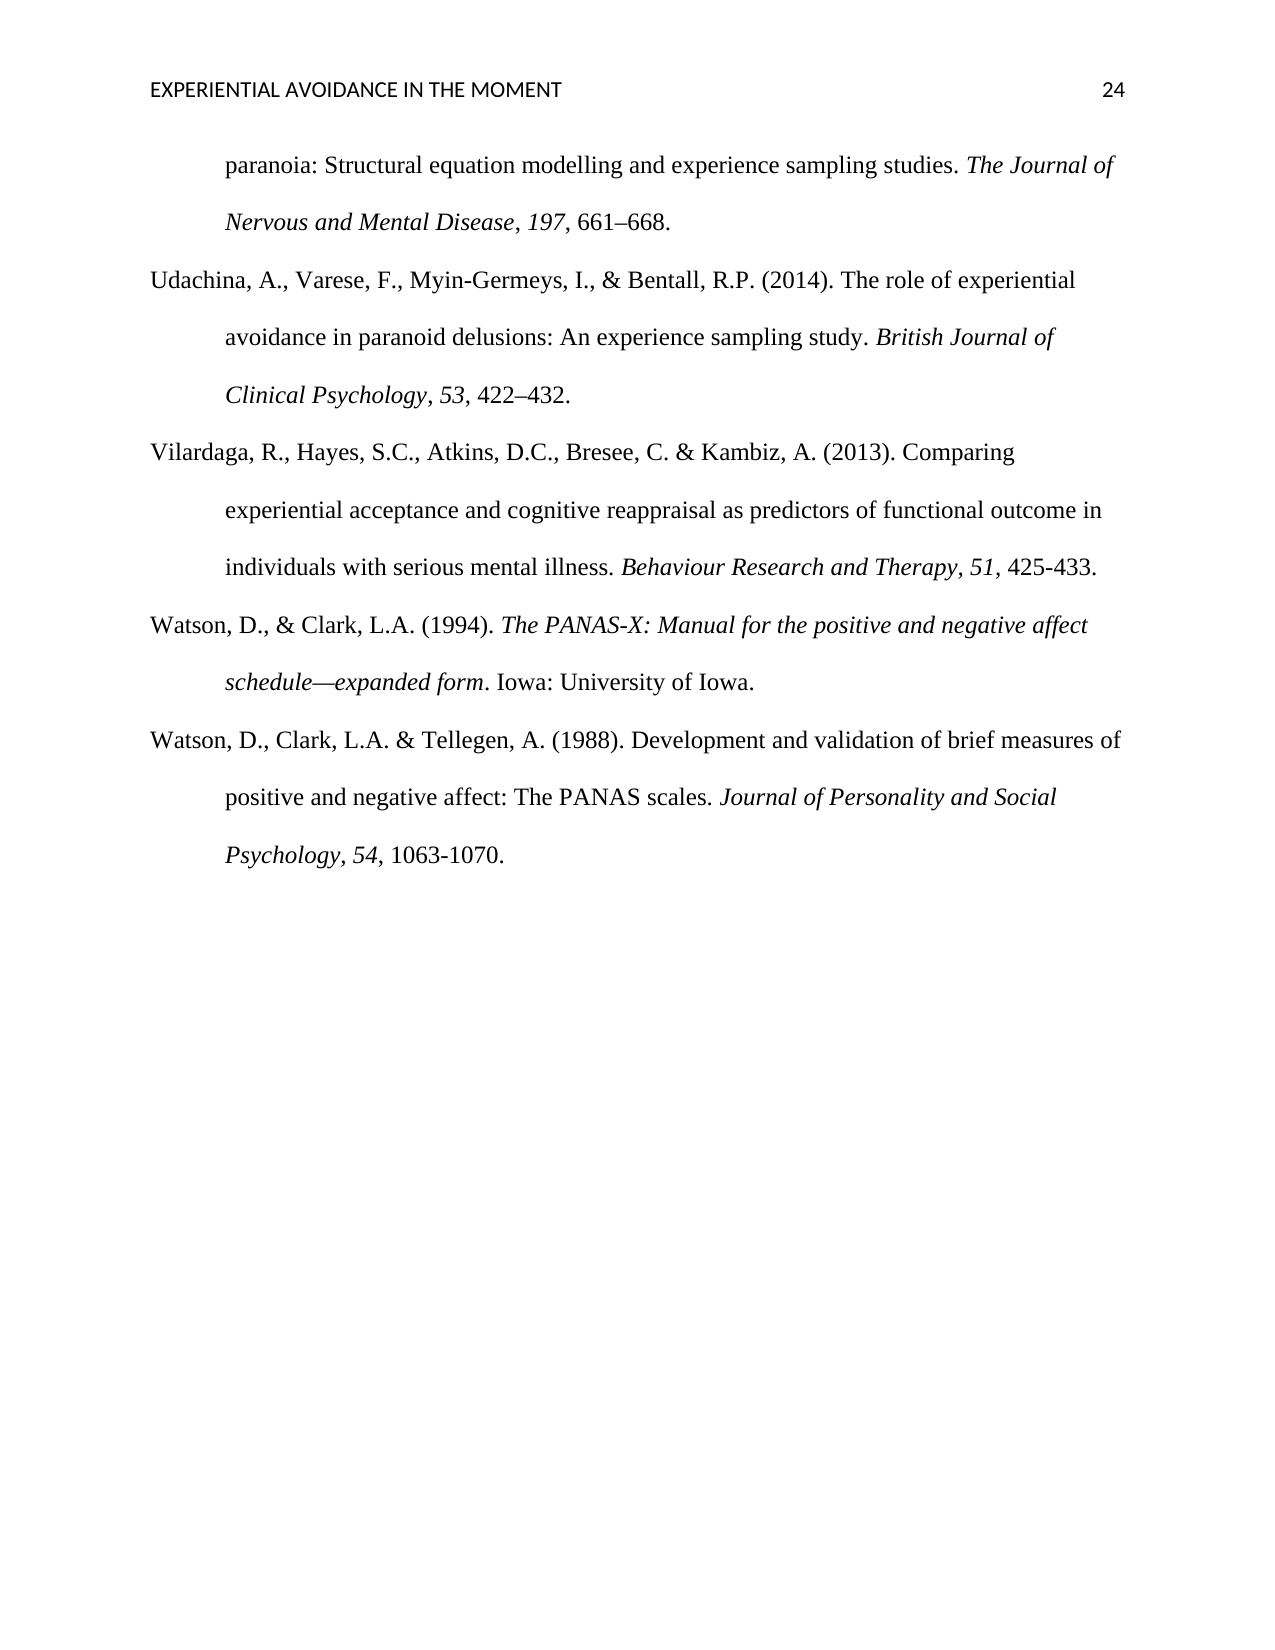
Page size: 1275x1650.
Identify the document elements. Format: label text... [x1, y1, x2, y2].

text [150, 150, 1125, 236]
text Watson, D., & Clark, L.A. (1994). The PANAS-X: Manual for the positive and negative affect schedule—expanded form. Iowa: University of Iowa. [150, 610, 1125, 696]
text Vilardaga, R., Hayes, S.C., Atkins, D.C., Bresee, C. & Kambiz, A. (2013). Comparing experiential acceptance and cognitive reappraisal as predictors of functional outcome in individuals with serious mental illness. Behaviour Research and Therapy, 51, 425-433. [150, 437, 1125, 581]
text Udachina, A., Varese, F., Myin-Germeys, I., & Bentall, R.P. (2014). The role of experiential avoidance in paranoid delusions: An experience sampling study. British Journal of Clinical Psychology, 53, 422–432. [150, 265, 1125, 409]
text Watson, D., Clark, L.A. & Tellegen, A. (1988). Development and validation of brief measures of positive and negative affect: The PANAS scales. Journal of Personality and Social Psychology, 54, 1063-1070. [150, 725, 1125, 869]
